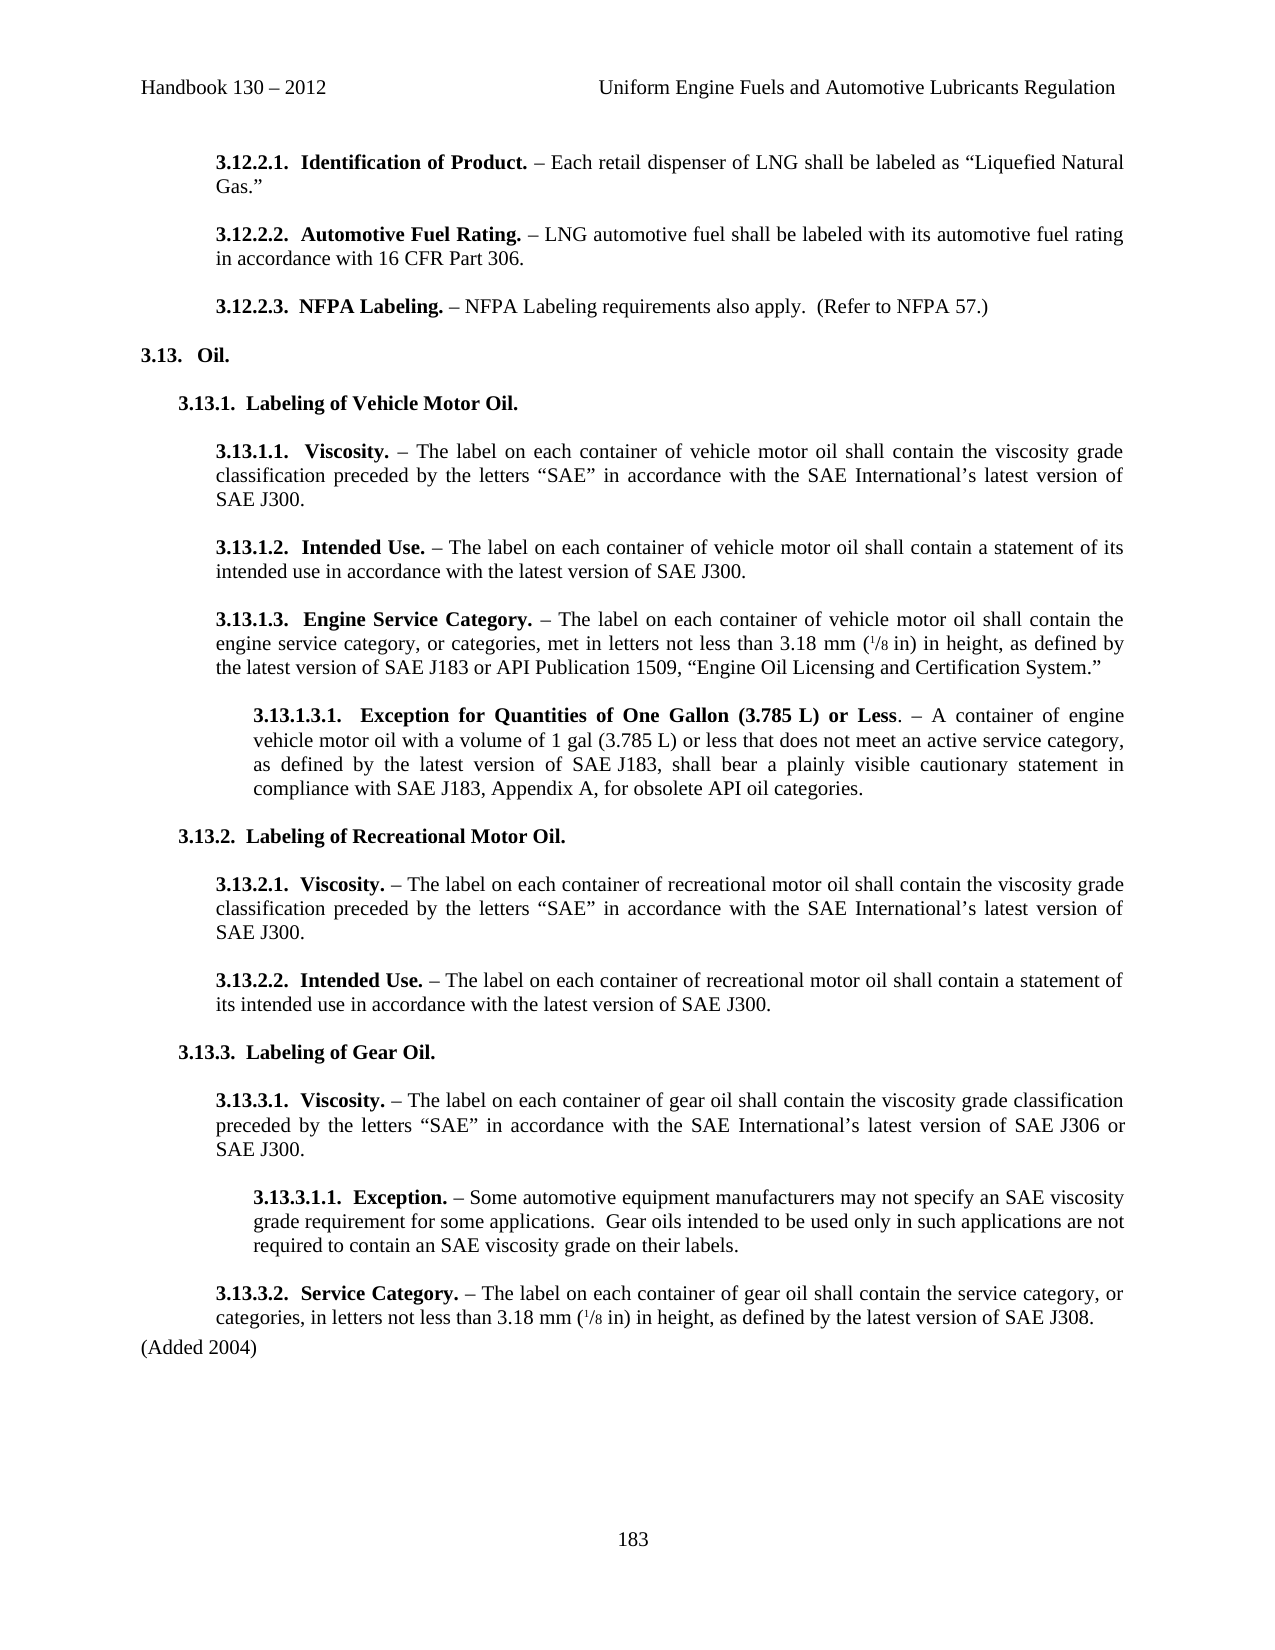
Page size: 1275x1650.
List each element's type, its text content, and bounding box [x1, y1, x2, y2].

text 3.13.2.1. Viscosity. – The label on each container of recreational motor oil shall contain the viscosity grade classification preceded by the letters “SAE” in accordance with the SAE International’s latest version of SAE J300. [216, 872, 1125, 944]
text 3.13.1.3.1. Exception for Quantities of One Gallon (3.785 L) or Less. – A container of engine vehicle motor oil with a volume of 1 gal (3.785 L) or less that does not meet an active service category, as defined by the latest version of SAE J183, shall bear a plainly visible cautionary statement in compliance with SAE J183, Appendix A, for obsolete API oil categories. [253, 703, 1125, 800]
text 3.13.3.2. Service Category. – The label on each container of gear oil shall contain the service category, or categories, in letters not less than 3.18 mm (1/8 in) in height, as defined by the latest version of SAE J308. [216, 1281, 1125, 1329]
text 3.13.3.1. Viscosity. – The label on each container of gear oil shall contain the viscosity grade classification preceded by the letters “SAE” in accordance with the SAE International’s latest version of SAE J306 or SAE J300. [216, 1088, 1125, 1161]
text 3.13. Oil. [141, 342, 1125, 367]
text 3.12.2.2. Automotive Fuel Rating. – LNG automotive fuel shall be labeled with its automotive fuel rating in accordance with 16 CFR Part 306. [216, 222, 1125, 270]
text (Added 2004) [141, 1335, 1125, 1359]
text 3.12.2.3. NFPA Labeling. – NFPA Labeling requirements also apply. (Refer to NFPA 57.) [216, 294, 1125, 318]
text 3.13.1.3. Engine Service Category. – The label on each container of vehicle motor oil shall contain the engine service category, or categories, met in letters not less than 3.18 mm (1/8 in) in height, as defined by the latest version of SAE J183 or API Publication 1509, “Engine Oil Licensing and Certification System.” [216, 607, 1125, 679]
text 3.12.2.1. Identification of Product. – Each retail dispenser of LNG shall be labeled as “Liquefied Natural Gas.” [216, 150, 1125, 198]
text 3.13.1.1. Viscosity. – The label on each container of vehicle motor oil shall contain the viscosity grade classification preceded by the letters “SAE” in accordance with the SAE International’s latest version of SAE J300. [216, 439, 1125, 511]
text 3.13.3. Labeling of Gear Oil. [178, 1040, 1125, 1064]
text 3.13.1. Labeling of Vehicle Motor Oil. [178, 391, 1125, 415]
text 3.13.2.2. Intended Use. – The label on each container of recreational motor oil shall contain a statement of its intended use in accordance with the latest version of SAE J300. [216, 968, 1125, 1016]
text 3.13.3.1.1. Exception. – Some automotive equipment manufacturers may not specify an SAE viscosity grade requirement for some applications. Gear oils intended to be used only in such applications are not required to contain an SAE viscosity grade on their labels. [253, 1185, 1125, 1257]
text 3.13.1.2. Intended Use. – The label on each container of vehicle motor oil shall contain a statement of its intended use in accordance with the latest version of SAE J300. [216, 535, 1125, 583]
text 3.13.2. Labeling of Recreational Motor Oil. [178, 824, 1125, 848]
